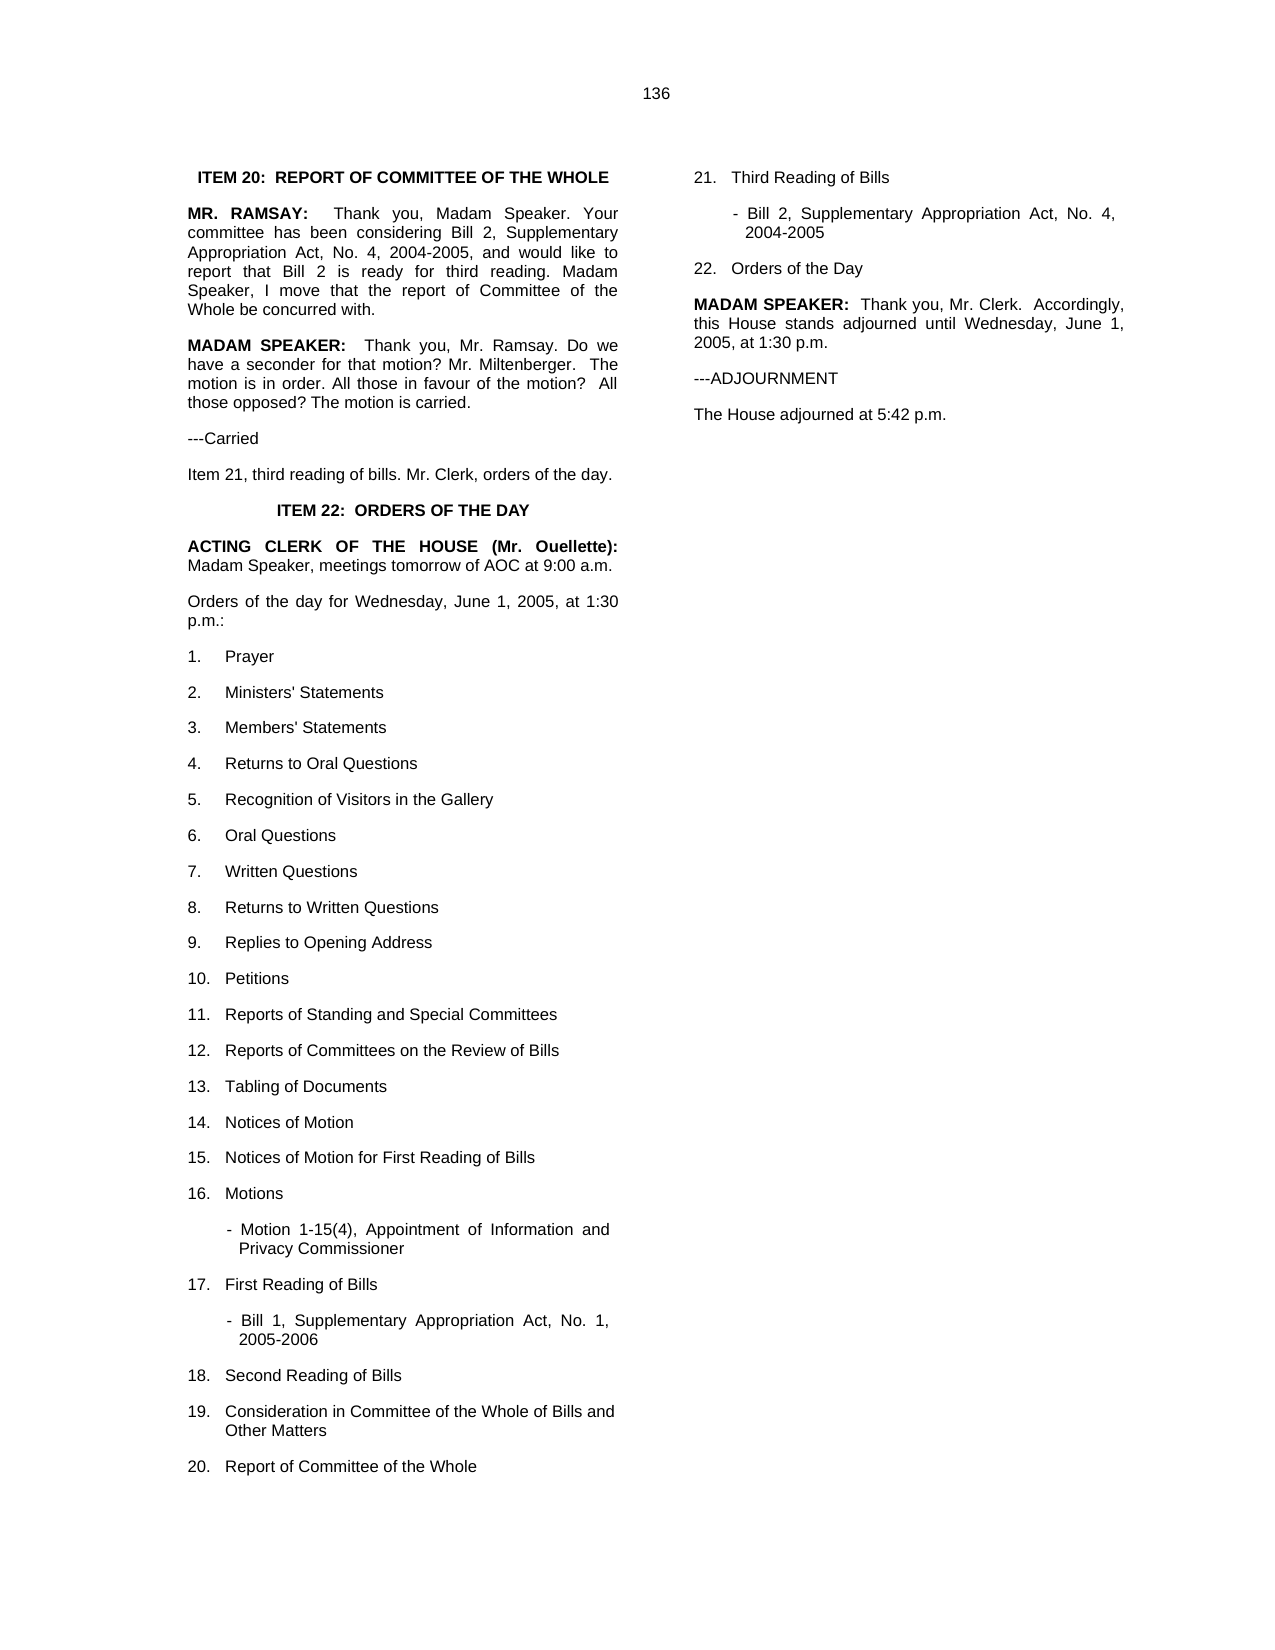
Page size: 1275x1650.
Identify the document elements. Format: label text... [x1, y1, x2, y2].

list Petitions [187, 969, 619, 988]
list Returns to Written Questions [187, 897, 619, 917]
list Notices of Motion for First of Bills [187, 1148, 619, 1167]
list Written Questions [187, 862, 619, 881]
list Report of Committee of the Whole [187, 1457, 619, 1476]
list Members' Statements [187, 718, 619, 737]
text ACTING CLERK OF THE HOUSE (Mr. Ouellette): Madam Speaker, meetings tomorrow of AOC at [187, 537, 619, 575]
text - Bill 1, Supplementary Appropriation Act, No. 1, 2005-2006 [187, 1311, 619, 1349]
list Consideration in Committee of the Whole of Bills and Other Matters [187, 1402, 619, 1440]
list Reports of Committees on the Review of Bills [187, 1041, 619, 1060]
text - Bill 2, Supplementary Appropriation Act, No. 4, 2004-2005 [694, 204, 1125, 242]
list Reports of Standing and Special Committees [187, 1005, 619, 1024]
list Recognition of Visitors in the Gallery [187, 790, 619, 809]
subtitle ITEM 20: REPORT OF COMMITTEE OF THE WHOLE [187, 168, 619, 187]
list Notices of Motion [187, 1112, 619, 1132]
text MADAM SPEAKER: Thank you, Mr. Ramsay. Do we have a seconder for that motion? Mr. Miltenberger. The motion is in order. All those in favour of the motion? All those opposed? The motion is carried. [187, 336, 619, 412]
list Returns to Oral Questions [187, 754, 619, 773]
list First of Bills [187, 1275, 619, 1294]
text - Motion 1-15(4), Appointment of Information and Privacy Commissioner [187, 1220, 619, 1258]
list Oral Questions [187, 826, 619, 845]
list Second of Bills [187, 1366, 619, 1385]
list Ministers' Statements [187, 682, 619, 702]
subtitle ITEM 22: ORDERS OF THE DAY [187, 501, 619, 520]
text MADAM SPEAKER: Thank you, Mr. Clerk. Accordingly, this House stands adjourned until Wednesday, June 1, 2005, at [694, 295, 1125, 352]
text Orders of the day for Wednesday, June 1, 2005, at : [187, 592, 619, 630]
list Motions [187, 1184, 619, 1203]
list Third of Bills [694, 168, 1125, 187]
list Replies to Opening Address [187, 933, 619, 952]
text Item 21, third reading of bills. Mr. Clerk, orders of the day. [187, 465, 619, 484]
text ---Carried [187, 429, 619, 448]
text The House adjourned at [694, 405, 1125, 424]
list Orders of the Day [694, 259, 1125, 278]
list Tabling of Documents [187, 1077, 619, 1096]
text MR. RAMSAY: Thank you, Madam Speaker. Your committee has been considering Bill 2, Supplementary Appropriation Act, No. 4, 2004-2005, and would like to report that Bill 2 is ready for third reading. Madam Speaker, I move that the report of Committee of the Whole be concurred with. [187, 204, 619, 319]
text ---ADJOURNMENT [694, 369, 1125, 388]
list Prayer [187, 647, 619, 666]
